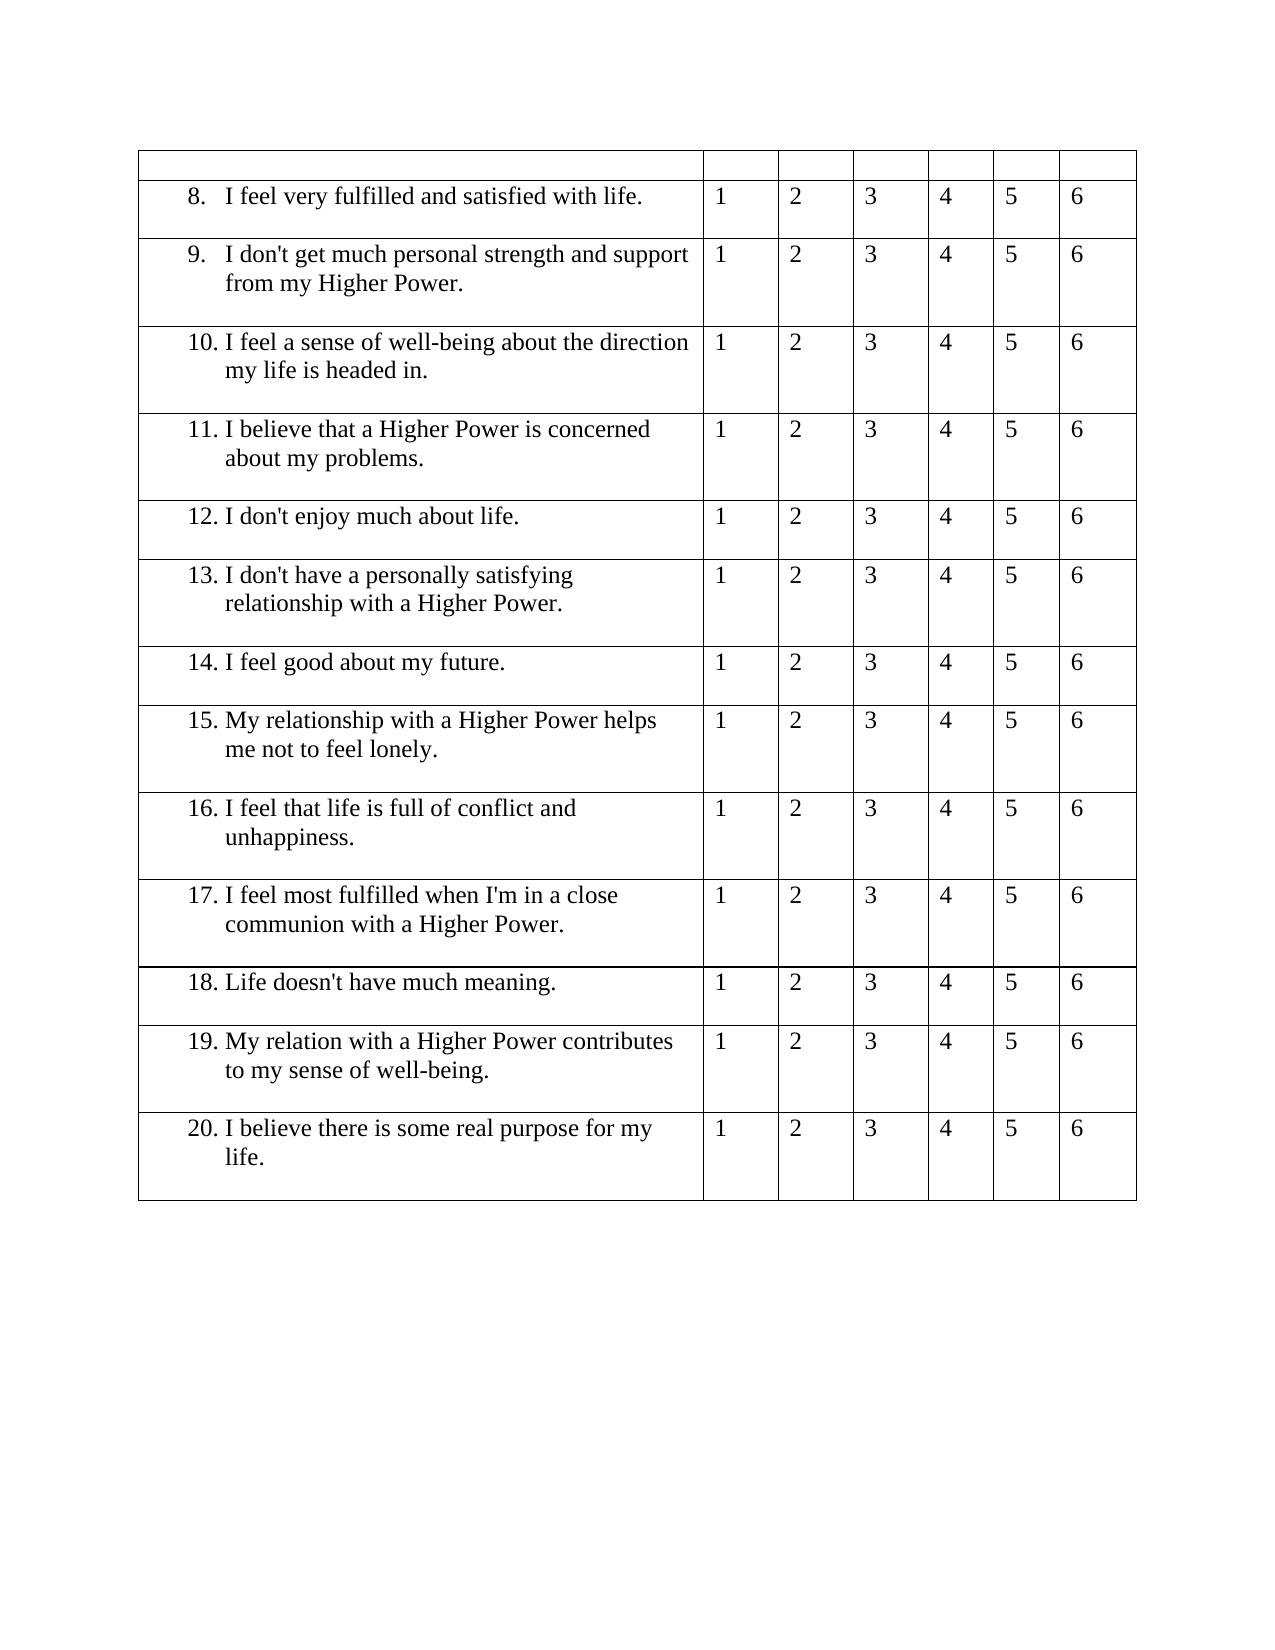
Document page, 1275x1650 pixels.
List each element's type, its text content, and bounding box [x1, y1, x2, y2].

table_cell 3 [854, 414, 928, 500]
table_cell 3 [854, 880, 928, 966]
table_cell 1 [704, 560, 778, 646]
table_cell 4 [929, 501, 993, 559]
table_cell 3 [854, 1113, 928, 1199]
table_cell 4 [929, 181, 993, 238]
table_cell 3 [854, 151, 928, 180]
table_cell 1 [704, 880, 778, 966]
table_cell 3 [854, 1026, 928, 1112]
table_cell 4 [929, 880, 993, 966]
table_cell Life doesn't have much meaning. [139, 968, 703, 1025]
table_cell 2 [779, 181, 853, 238]
table_cell 1 [704, 239, 778, 326]
table_cell 3 [854, 239, 928, 326]
table_cell I feel good about my future. [139, 647, 703, 704]
table_cell 5 [994, 1113, 1059, 1199]
table_cell 6 [1060, 793, 1136, 879]
table_cell I don't get much personal strength and support from my Higher Power. [139, 239, 703, 326]
table_cell 4 [929, 414, 993, 500]
table_cell 3 [854, 706, 928, 792]
table_cell 1 [704, 706, 778, 792]
table_cell 2 [779, 647, 853, 704]
table_cell 1 [704, 181, 778, 238]
table_cell 5 [994, 414, 1059, 500]
table_cell 2 [779, 239, 853, 326]
table_cell 3 [854, 560, 928, 646]
table_cell 4 [929, 327, 993, 413]
table_cell 6 [1060, 414, 1136, 500]
table_cell 6 [1060, 501, 1136, 559]
table_cell 6 [1060, 968, 1136, 1025]
table_cell 5 [994, 793, 1059, 879]
table_cell I believe there is some real purpose for my life. [139, 1113, 703, 1199]
table_cell 2 [779, 880, 853, 966]
table_cell 2 [779, 414, 853, 500]
table_cell 2 [779, 501, 853, 559]
table_cell 2 [779, 151, 853, 180]
table_cell 3 [854, 501, 928, 559]
table_cell 5 [994, 239, 1059, 326]
table_cell I don't enjoy much about life. [139, 501, 703, 559]
table_cell 3 [854, 181, 928, 238]
table_cell 5 [994, 647, 1059, 704]
table_cell 5 [994, 181, 1059, 238]
table_cell 4 [929, 968, 993, 1025]
table_cell 4 [929, 706, 993, 792]
table_cell 5 [994, 880, 1059, 966]
table_cell 2 [779, 560, 853, 646]
table_cell 6 [1060, 239, 1136, 326]
table_cell 5 [994, 327, 1059, 413]
table_cell 3 [854, 793, 928, 879]
table_cell 1 [704, 414, 778, 500]
table_cell 2 [779, 1113, 853, 1199]
table_cell I feel most fulfilled when I'm in a close communion with a Higher Power. [139, 880, 703, 966]
table_cell 1 [704, 647, 778, 704]
table_cell I don't have a personally satisfying relationship with a Higher Power. [139, 560, 703, 646]
table_cell 2 [779, 968, 853, 1025]
table_cell 5 [994, 706, 1059, 792]
table_cell 6 [1060, 181, 1136, 238]
table_cell I feel a sense of well-being about the direction my life is headed in. [139, 327, 703, 413]
table_cell 1 [704, 1026, 778, 1112]
table_cell 6 [1060, 880, 1136, 966]
table_cell 2 [779, 706, 853, 792]
table_cell 5 [994, 501, 1059, 559]
table_cell 4 [929, 793, 993, 879]
table_cell I feel that life is full of conflict and unhappiness. [139, 793, 703, 879]
table_cell 1 [704, 151, 778, 180]
table_cell 4 [929, 239, 993, 326]
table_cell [139, 151, 703, 180]
table_cell My relationship with a Higher Power helps me not to feel lonely. [139, 706, 703, 792]
table_cell 1 [704, 968, 778, 1025]
table_cell 4 [929, 1113, 993, 1199]
table_cell 3 [854, 647, 928, 704]
table_cell 4 [929, 151, 993, 180]
table_cell 5 [994, 560, 1059, 646]
table_cell 4 [929, 560, 993, 646]
table_cell 5 [994, 1026, 1059, 1112]
table_cell 6 [1060, 1026, 1136, 1112]
table_cell 2 [779, 327, 853, 413]
table_cell 5 [994, 968, 1059, 1025]
table_cell 6 [1060, 327, 1136, 413]
table_cell 5 [994, 151, 1059, 180]
table_cell 1 [704, 793, 778, 879]
table_cell 6 [1060, 647, 1136, 704]
table_cell 2 [779, 1026, 853, 1112]
table_cell I feel very fulfilled and satisfied with life. [139, 181, 703, 238]
table_cell 6 [1060, 706, 1136, 792]
table_cell 1 [704, 1113, 778, 1199]
table_cell 1 [704, 327, 778, 413]
table_cell 6 [1060, 1113, 1136, 1199]
table_cell 6 [1060, 151, 1136, 180]
table_cell My relation with a Higher Power contributes to my sense of well-being. [139, 1026, 703, 1112]
table_cell 1 [704, 501, 778, 559]
table_cell 6 [1060, 560, 1136, 646]
table_cell I believe that a Higher Power is concerned about my problems. [139, 414, 703, 500]
table_cell 4 [929, 1026, 993, 1112]
table_cell 4 [929, 647, 993, 704]
table_cell 2 [779, 793, 853, 879]
table_cell 3 [854, 968, 928, 1025]
table_cell 3 [854, 327, 928, 413]
